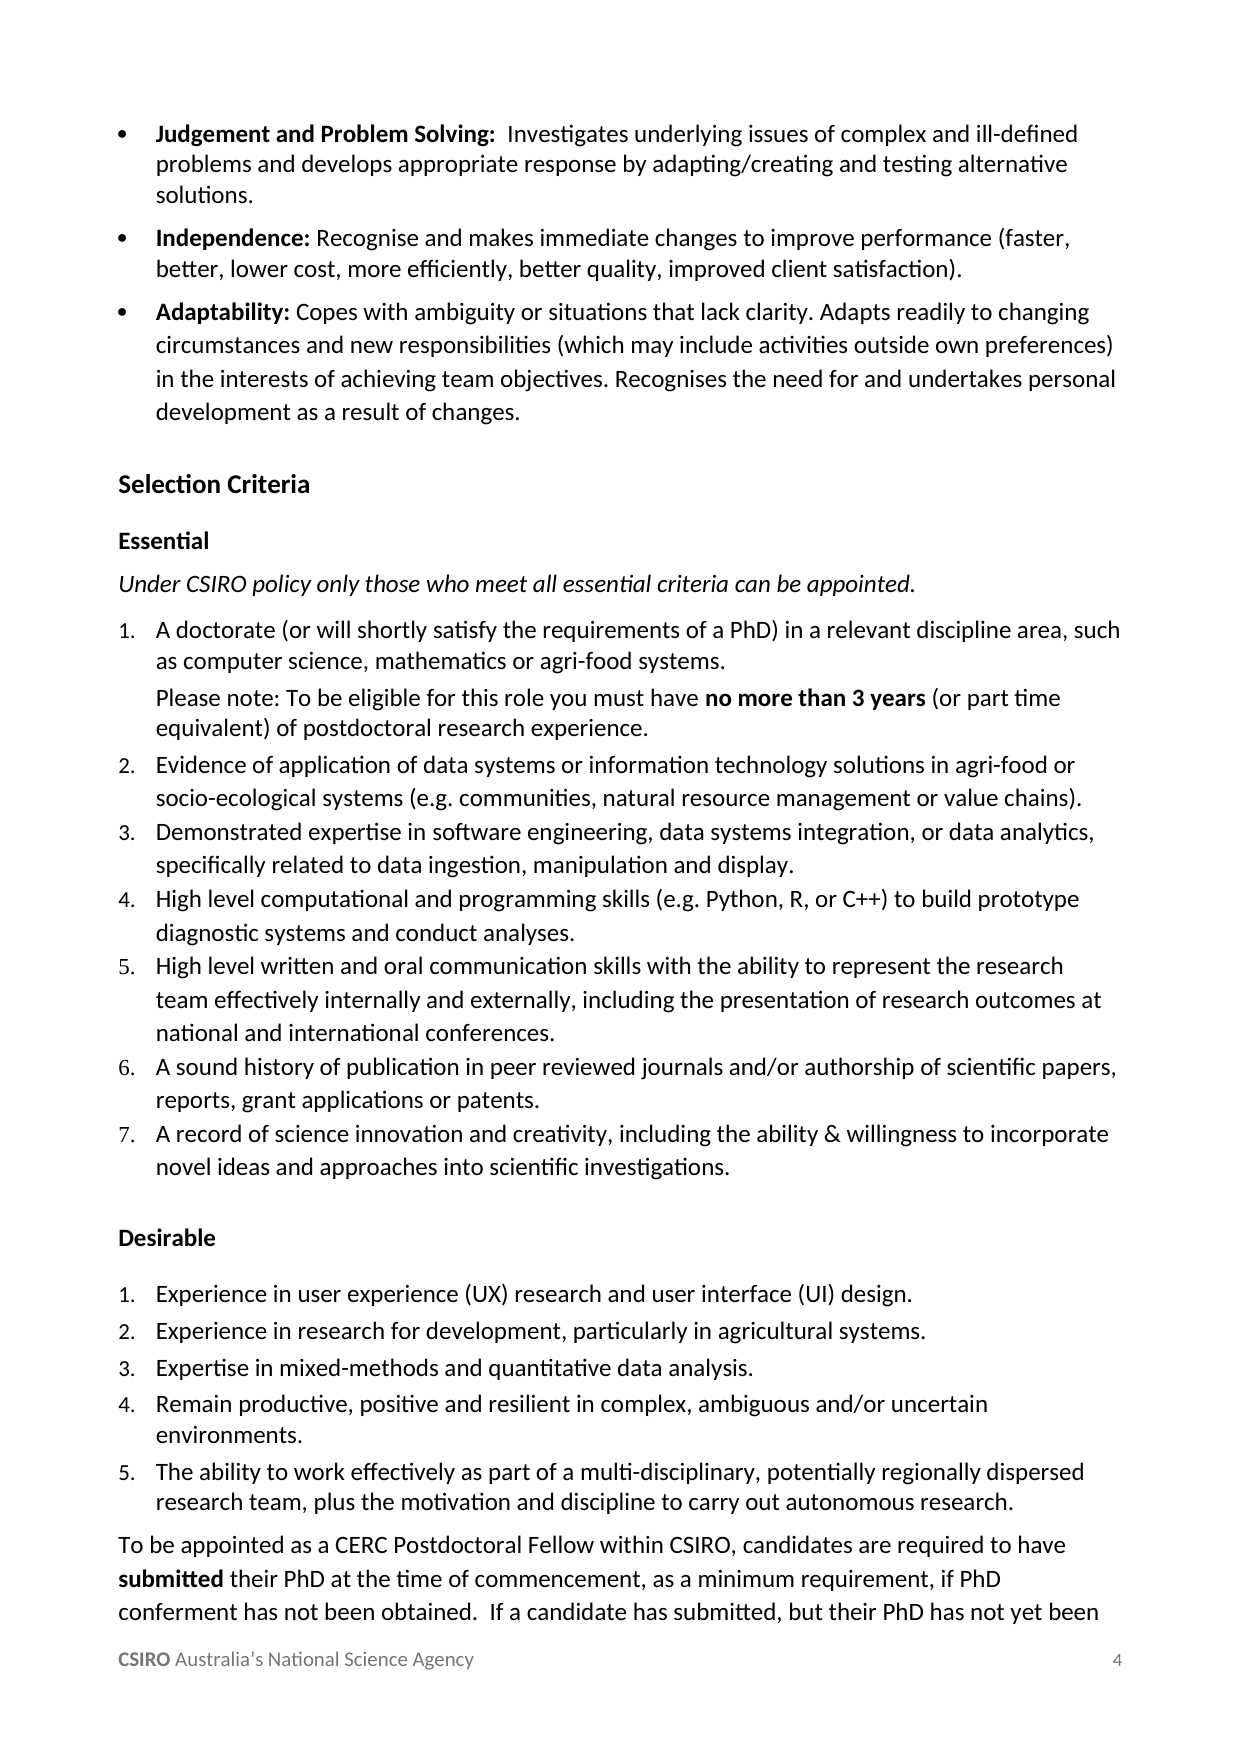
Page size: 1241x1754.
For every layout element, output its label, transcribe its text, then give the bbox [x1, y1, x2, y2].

subtitle Desirable [118, 1223, 1122, 1253]
list A sound history of publication in peer reviewed journals and/or authorship of scientific papers, reports, grant applications or patents. [118, 1051, 1122, 1115]
list The ability to work effectively as part of a multi-disciplinary, potentially regionally dispersed research team, plus the motivation and discipline to carry out autonomous research. [118, 1456, 1122, 1517]
text Please note: To be eligible for this role you must have no more than 3 years (or part time equivalent) of postdoctoral research experience. [156, 682, 1122, 743]
list Remain productive, positive and resilient in complex, ambiguous and/or uncertain environments. [118, 1388, 1122, 1449]
list Evidence of application of data systems or information technology solutions in agri-food or socio-ecological systems (e.g. communities, natural resource management or value chains). [118, 749, 1122, 813]
list A record of science innovation and creativity, including the ability & willingness to incorporate novel ideas and approaches into scientific investigations. [118, 1118, 1122, 1182]
list Experience in research for development, particularly in agricultural systems. [118, 1315, 1122, 1345]
text Under CSIRO policy only those who meet all essential criteria can be appointed. [118, 568, 1122, 599]
list Experience in user experience (UX) research and user interface (UI) design. [118, 1278, 1122, 1309]
list Expertise in mixed-methods and quantitative data analysis. [118, 1352, 1122, 1382]
subtitle Selection Criteria [118, 467, 1122, 500]
list High level written and oral communication skills with the ability to represent the research team effectively internally and externally, including the presentation of research outcomes at national and international conferences. [118, 950, 1122, 1048]
list High level computational and programming skills (e.g. Python, R, or C++) to build prototype diagnostic systems and conduct analyses. [118, 883, 1122, 947]
list A doctorate (or will shortly satisfy the requirements of a PhD) in a relevant discipline area, such as computer science, mathematics or agri-food systems. [118, 614, 1122, 676]
subtitle Essential [118, 525, 1122, 556]
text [118, 1529, 1122, 1627]
list Demonstrated expertise in software engineering, data systems integration, or data analytics, specifically related to data ingestion, manipulation and display. [118, 816, 1122, 880]
